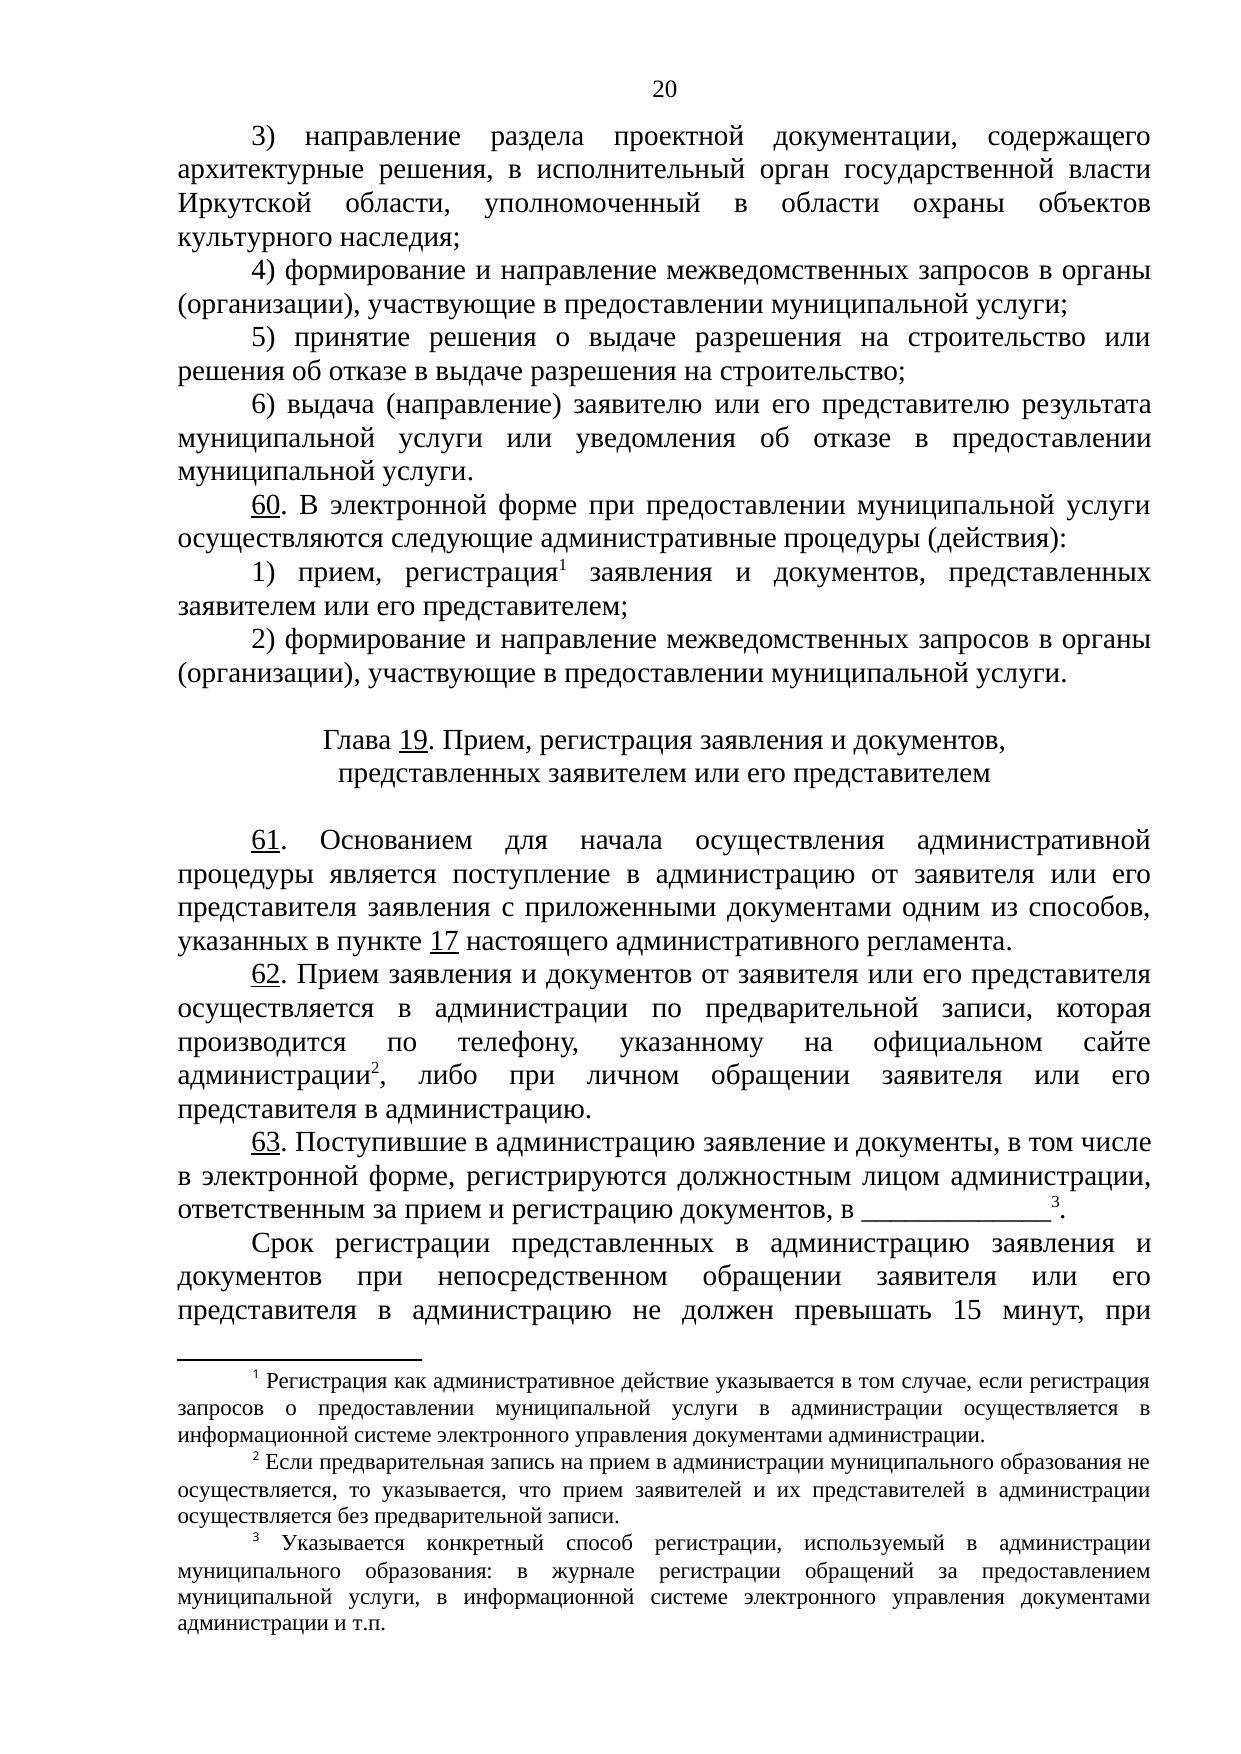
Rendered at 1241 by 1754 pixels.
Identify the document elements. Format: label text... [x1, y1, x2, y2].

text 3) направление раздела проектной документации, содержащего архитектурные решения, в исполнительный орган государственной власти Иркутской области, уполномоченный в области охраны объектов культурного наследия; [177, 118, 1152, 252]
text 2) формирование и направление межведомственных запросов в органы (организации), участвующие в предоставлении муниципальной услуги. [177, 621, 1152, 688]
text 5) принятие решения о выдаче разрешения на строительство или решения об отказе в выдаче разрешения на строительство; [177, 319, 1152, 386]
text 60. В электронной форме при предоставлении муниципальной услуги осуществляются следующие административные процедуры (действия): [177, 487, 1152, 554]
text 61. Основанием для начала осуществления административной процедуры является поступление в администрацию от заявителя или его представителя заявления с приложенными документами одним из способов, указанных в пункте 17 настоящего административного регламента. [177, 822, 1152, 957]
text 4) формирование и направление межведомственных запросов в органы (организации), участвующие в предоставлении муниципальной услуги; [177, 252, 1152, 319]
text 1) прием, регистрация заявления и документов, представленных заявителем или его представителем; [177, 554, 1152, 621]
text 62. Прием заявления и документов от заявителя или его представителя осуществляется в администрации по предварительной записи, которая производится по телефону, указанному на официальном сайте администрации, либо при личном обращении заявителя или его представителя в администрацию. [177, 957, 1152, 1124]
text 63. Поступившие в администрацию заявление и документы, в том числе в электронной форме, регистрируются должностным лицом администрации, ответственным за прием и регистрацию документов, в _____________. [177, 1124, 1152, 1225]
text 6) выдача (направление) заявителю или его представителю результата муниципальной услуги или уведомления об отказе в предоставлении муниципальной услуги. [177, 386, 1152, 487]
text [177, 1225, 1152, 1326]
text Глава 19. Прием, регистрация заявления и документов, [177, 722, 1152, 755]
text представленных заявителем или его представителем [177, 755, 1152, 789]
